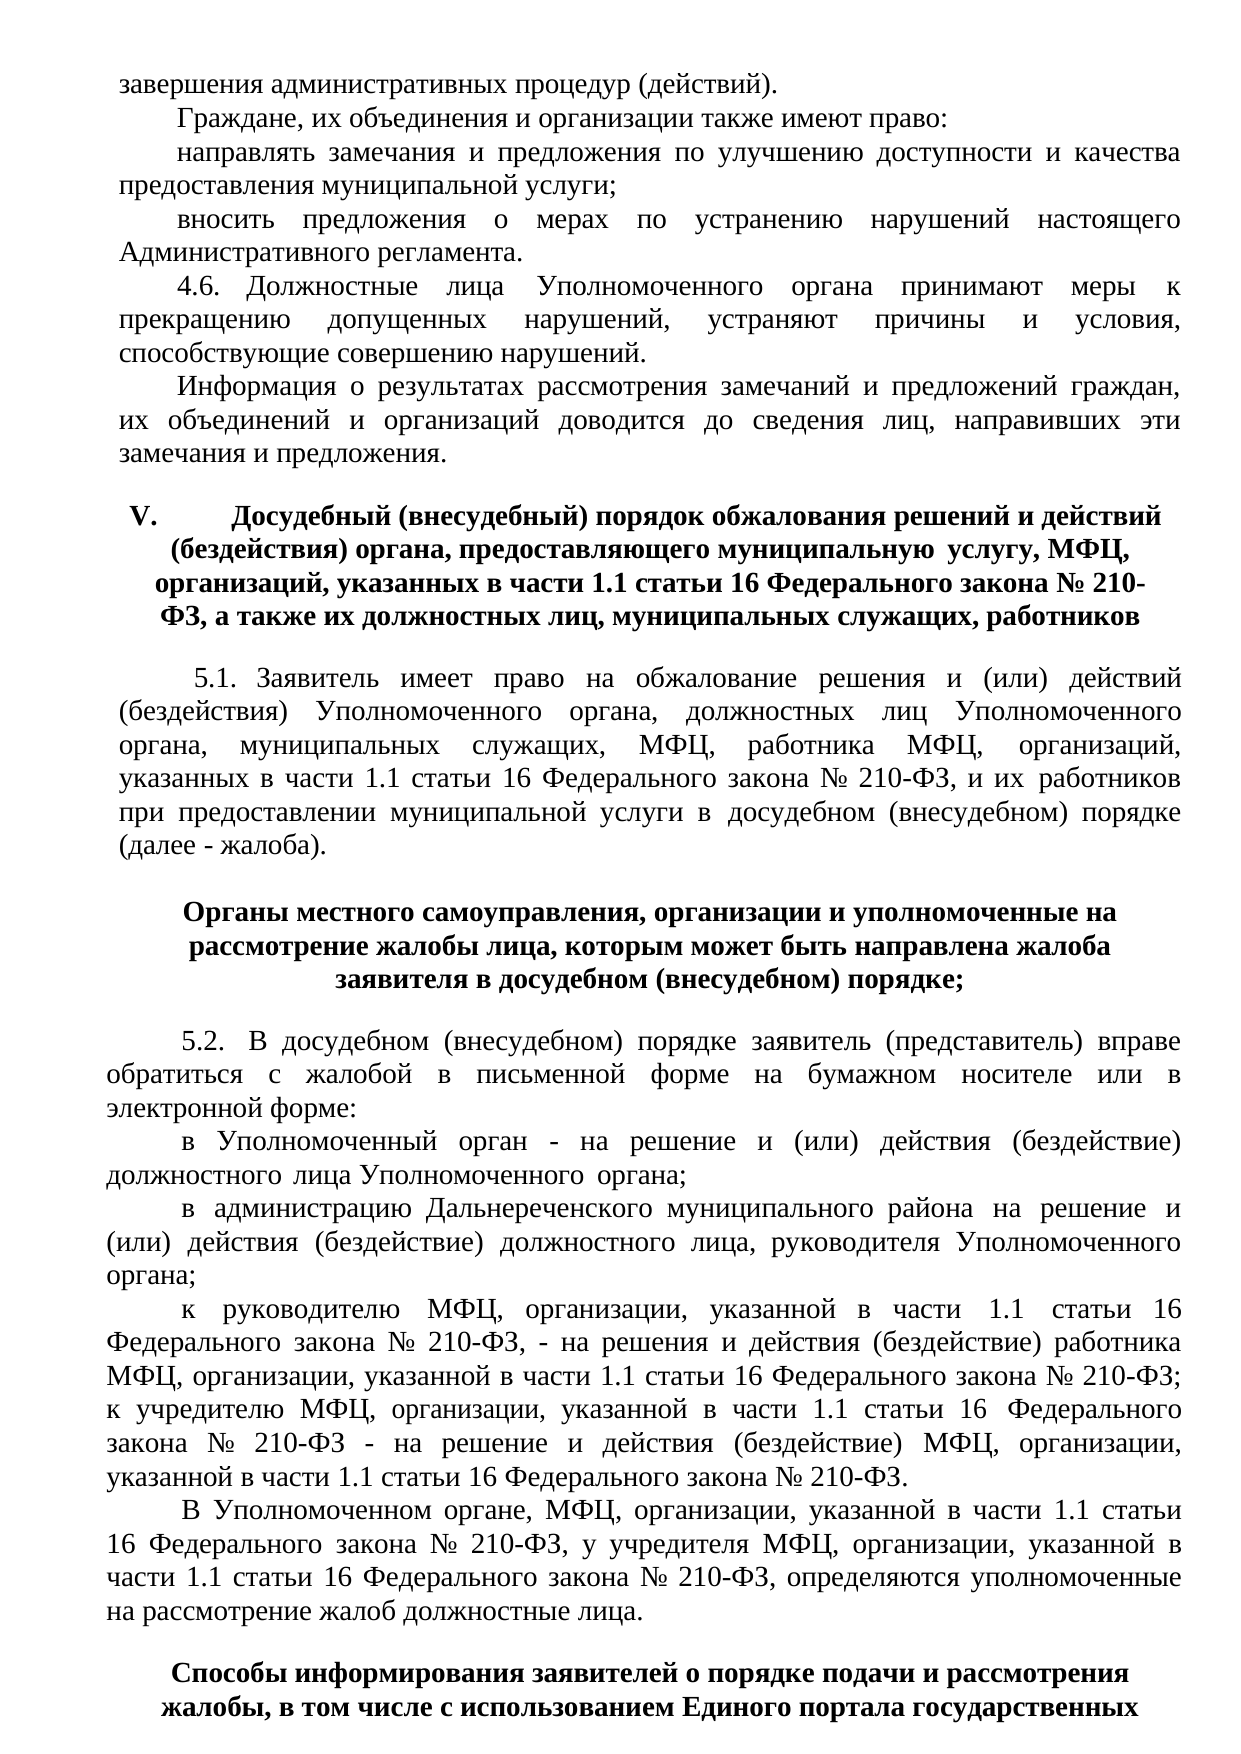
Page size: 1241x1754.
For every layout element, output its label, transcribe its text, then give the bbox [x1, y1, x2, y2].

subtitle Досудебный (внесудебный) порядок обжалования решений и действий (бездействия) органа, предоставляющего муниципальную услугу, МФЦ, организаций, указанных в части 1.1 статьи 16 Федерального закона № 210-ФЗ, а также их должностных лиц, муниципальных служащих, работников [125, 498, 1166, 632]
text вносить предложения о мерах по устранению нарушений настоящего Административного регламента. [118, 201, 1181, 268]
text в Уполномоченный орган - на решение и (или) действия (бездействие) должностного лица Уполномоченного органа; [106, 1123, 1181, 1190]
text Информация о результатах рассмотрения замечаний и предложений граждан, их объединений и организаций доводится до сведения лиц, направивших эти замечания и предложения. [118, 368, 1181, 469]
text направлять замечания и предложения по улучшению доступности и качества предоставления муниципальной услуги; [118, 134, 1181, 201]
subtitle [150, 1655, 1149, 1722]
list Заявитель имеет право на обжалование решения и (или) действий (бездействия) Уполномоченного органа, должностных лиц Уполномоченного органа, муниципальных служащих, МФЦ, работника МФЦ, организаций, указанных в части 1.1 статьи 16 Федерального закона № 210-ФЗ, и их работников при предоставлении муниципальной услуги в досудебном (внесудебном) порядке (далее - жалоба). [118, 660, 1182, 861]
text к руководителю МФЦ, организации, указанной в части 1.1 статьи 16 Федерального закона № 210-ФЗ, - на решения и действия (бездействие) работника МФЦ, организации, указанной в части 1.1 статьи 16 Федерального закона № 210-ФЗ; к учредителю МФЦ, организации, указанной в части 1.1 статьи 16 Федерального закона № 210-ФЗ - на решение и действия (бездействие) МФЦ, организации, указанной в части 1.1 статьи 16 Федерального закона № 210-ФЗ. [106, 1291, 1182, 1492]
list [118, 67, 1181, 100]
text в администрацию Дальнереченского муниципального района на решение и (или) действия (бездействие) должностного лица, руководителя Уполномоченного органа; [106, 1190, 1181, 1291]
text В Уполномоченном органе, МФЦ, организации, указанной в части 1.1 статьи 16 Федерального закона № 210-ФЗ, у учредителя МФЦ, организации, указанной в части 1.1 статьи 16 Федерального закона № 210-ФЗ, определяются уполномоченные на рассмотрение жалоб должностные лица. [106, 1492, 1182, 1626]
text Граждане, их объединения и организации также имеют право: [177, 100, 1192, 134]
list В досудебном (внесудебном) порядке заявитель (представитель) вправе обратиться с жалобой в письменной форме на бумажном носителе или в электронной форме: [106, 1023, 1181, 1123]
subtitle Органы местного самоуправления, организации и уполномоченные на рассмотрение жалобы лица, которым может быть направлена жалоба заявителя в досудебном (внесудебном) порядке; [134, 894, 1165, 995]
list Должностные лица Уполномоченного органа принимают меры к прекращению допущенных нарушений, устраняют причины и условия, способствующие совершению нарушений. [118, 268, 1181, 368]
